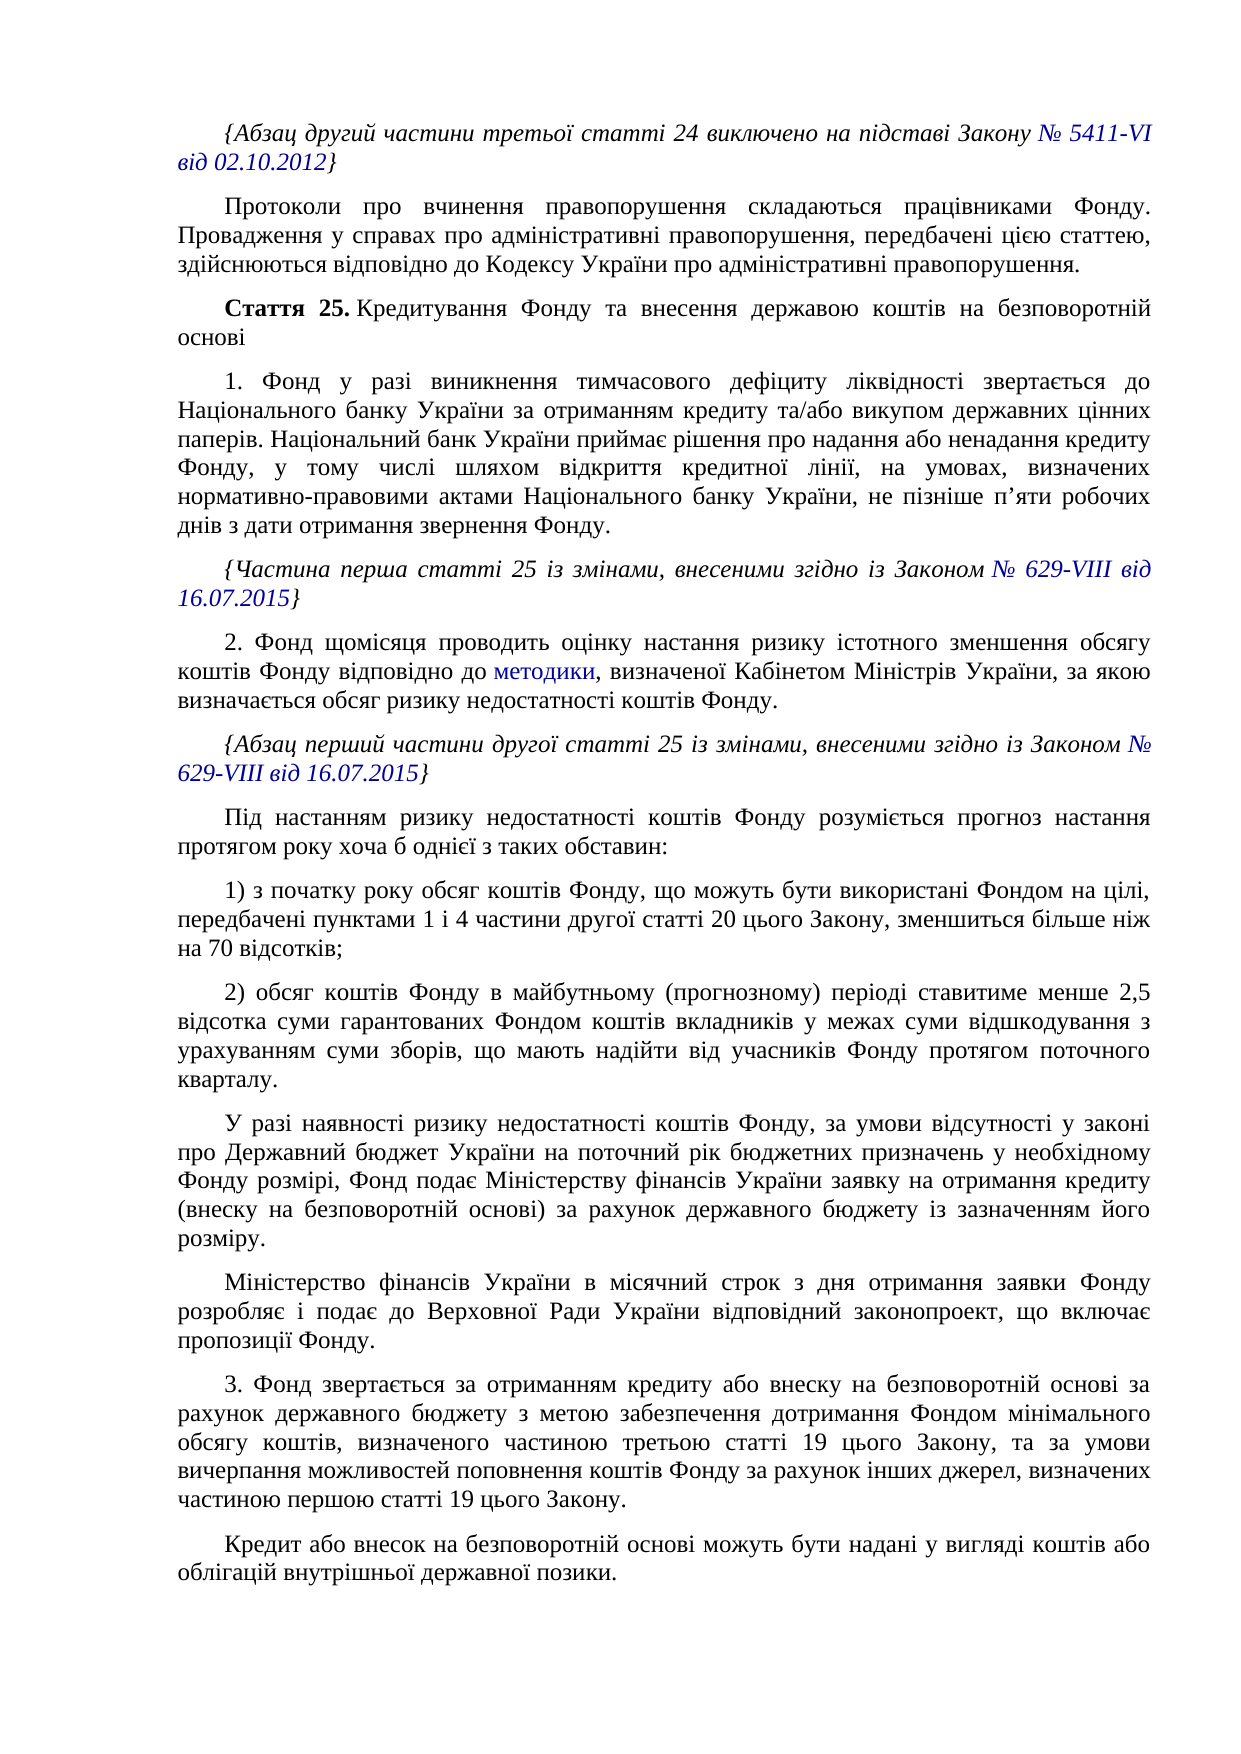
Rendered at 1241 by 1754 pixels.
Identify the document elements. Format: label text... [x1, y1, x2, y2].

text {Абзац другий частини третьої статті 24 виключено на підставі Закону № 5411-VI від 02.10.2012} [177, 118, 1152, 176]
text 1. Фонд у разі виникнення тимчасового дефіциту ліквідності звертається до Національного банку України за отриманням кредиту та/або викупом державних цінних паперів. Національний банк України приймає рішення про надання або ненадання кредиту Фонду, у тому числі шляхом відкриття кредитної лінії, на умовах, визначених нормативно-правовими актами Національного банку України, не пізніше п’яти робочих днів з дати отримання звернення Фонду. [177, 366, 1152, 539]
text Міністерство фінансів України в місячний строк з дня отримання заявки Фонду розробляє і подає до Верховної Ради України відповідний законопроект, що включає пропозиції Фонду. [177, 1267, 1152, 1354]
text 1) з початку року обсяг коштів Фонду, що можуть бути використані Фондом на цілі, передбачені пунктами 1 і 4 частини другої статті 20 цього Закону, зменшиться більше ніж на 70 відсотків; [177, 876, 1152, 962]
text У разі наявності ризику недостатності коштів Фонду, за умови відсутності у законі про Державний бюджет України на поточний рік бюджетних призначень у необхідному Фонду розмірі, Фонд подає Міністерству фінансів України заявку на отримання кредиту (внеску на безповоротній основі) за рахунок державного бюджету із зазначенням його розміру. [177, 1108, 1152, 1252]
text 2) обсяг коштів Фонду в майбутньому (прогнозному) періоді ставитиме менше 2,5 відсотка суми гарантованих Фондом коштів вкладників у межах суми відшкодування з урахуванням суми зборів, що мають надійти від учасників Фонду протягом поточного кварталу. [177, 977, 1152, 1092]
text Стаття 25. Кредитування Фонду та внесення державою коштів на безповоротній основі [177, 293, 1152, 351]
text {Абзац перший частини другої статті 25 із змінами, внесеними згідно із Законом № 629-VIII від 16.07.2015} [177, 729, 1152, 787]
text 2. Фонд щомісяця проводить оцінку настання ризику істотного зменшення обсягу коштів Фонду відповідно до методики, визначеної Кабінетом Міністрів України, за якою визначається обсяг ризику недостатності коштів Фонду. [177, 627, 1152, 714]
text Під настанням ризику недостатності коштів Фонду розуміється прогноз настання протягом року хоча б однієї з таких обставин: [177, 802, 1152, 860]
text Протоколи про вчинення правопорушення складаються працівниками Фонду. Провадження у справах про адміністративні правопорушення, передбачені цією статтею, здійснюються відповідно до Кодексу України про адміністративні правопорушення. [177, 191, 1152, 277]
text Кредит або внесок на безповоротній основі можуть бути надані у вигляді коштів або облігацій внутрішньої державної позики. [177, 1529, 1152, 1586]
text {Частина перша статті 25 із змінами, внесеними згідно із Законом № 629-VIII від 16.07.2015} [177, 554, 1152, 612]
text 3. Фонд звертається за отриманням кредиту або внеску на безповоротній основі за рахунок державного бюджету з метою забезпечення дотримання Фондом мінімального обсягу коштів, визначеного частиною третьою статті 19 цього Закону, та за умови вичерпання можливостей поповнення коштів Фонду за рахунок інших джерел, визначених частиною першою статті 19 цього Закону. [177, 1369, 1152, 1513]
